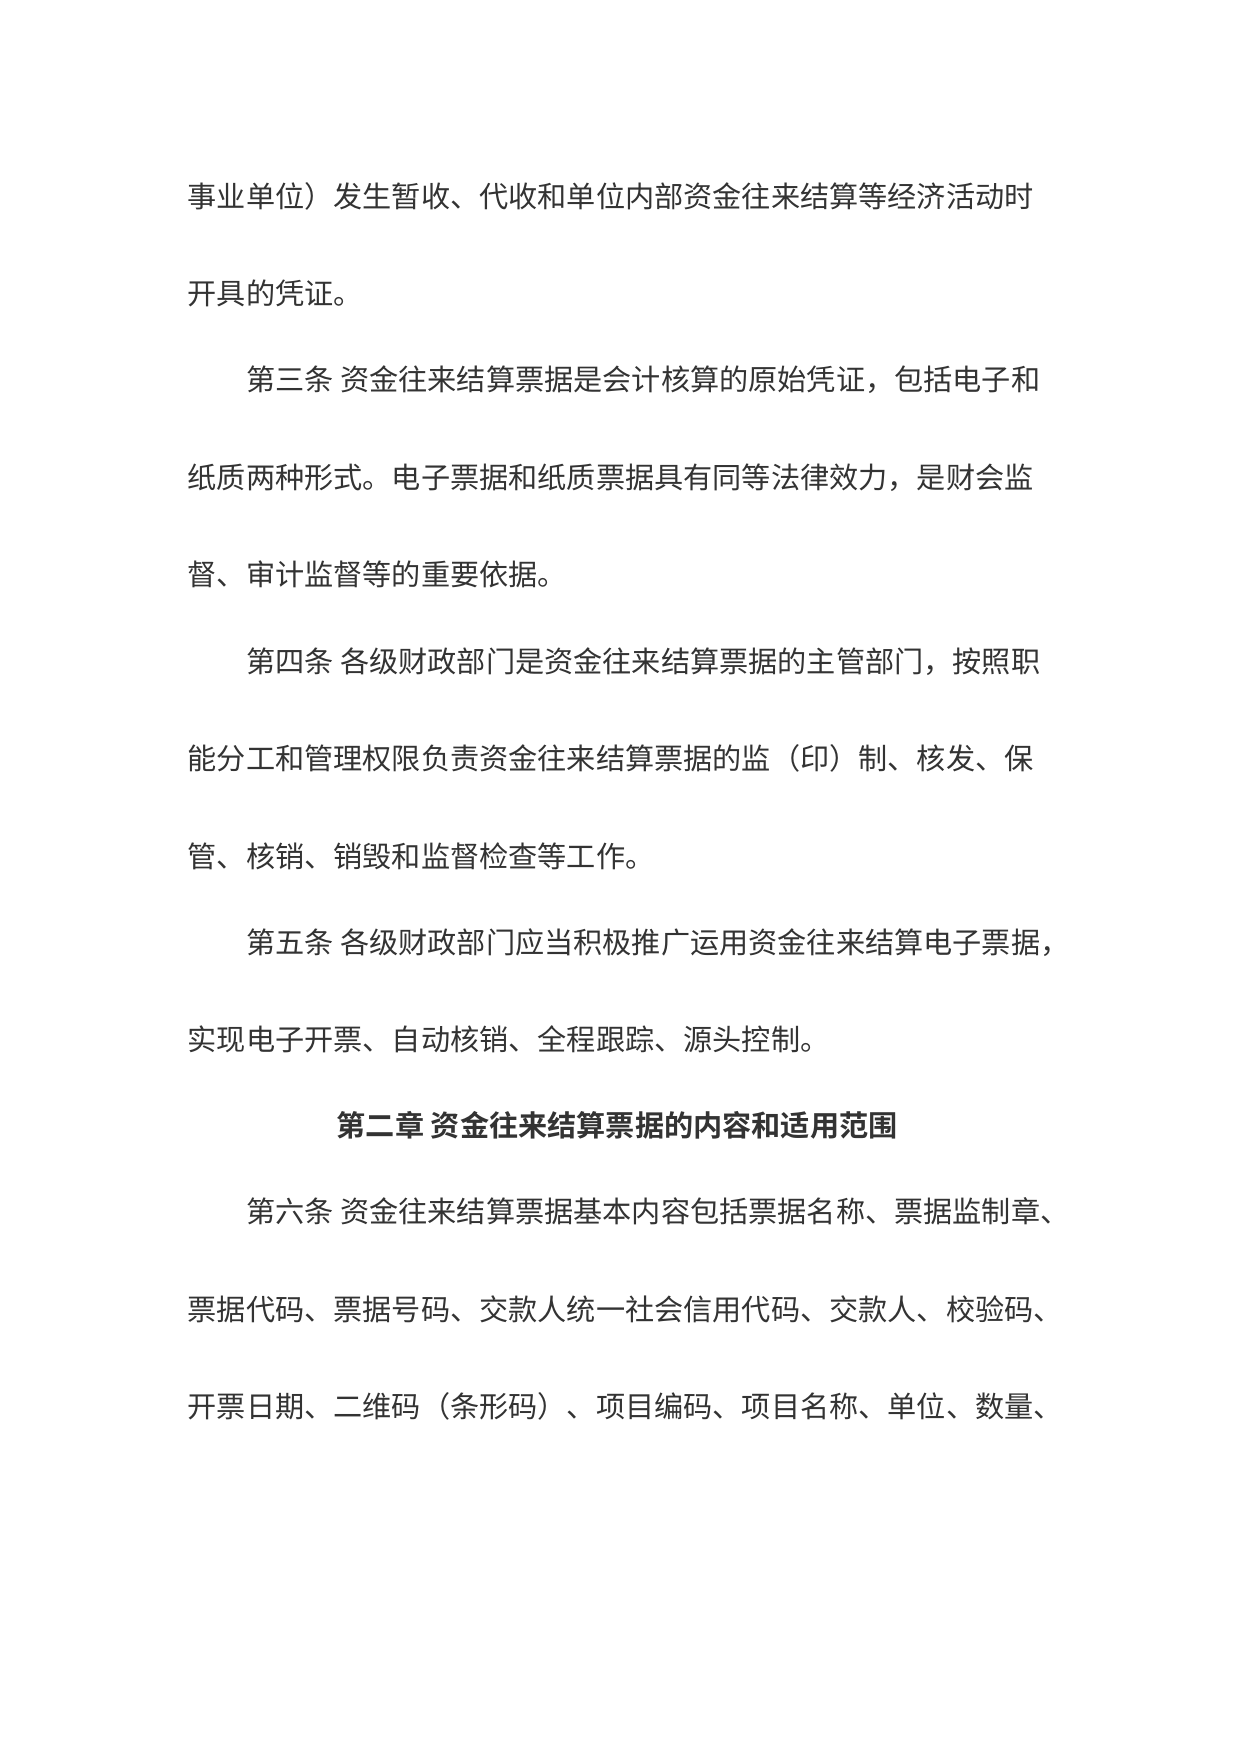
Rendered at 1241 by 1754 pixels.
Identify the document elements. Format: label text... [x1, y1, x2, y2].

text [187, 162, 1053, 324]
text 第二章 资金往来结算票据的内容和适用范围 [187, 1092, 1053, 1157]
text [187, 1178, 1053, 1438]
text 第四条 各级财政部门是资金往来结算票据的主管部门，按照职能分工和管理权限负责资金往来结算票据的监（印）制、核发、保管、核销、销毁和监督检查等工作。 [187, 627, 1053, 887]
text 第三条 资金往来结算票据是会计核算的原始凭证，包括电子和纸质两种形式。电子票据和纸质票据具有同等法律效力，是财会监督、审计监督等的重要依据。 [187, 346, 1053, 606]
text 第五条 各级财政部门应当积极推广运用资金往来结算电子票据，实现电子开票、自动核销、全程跟踪、源头控制。 [187, 908, 1053, 1070]
